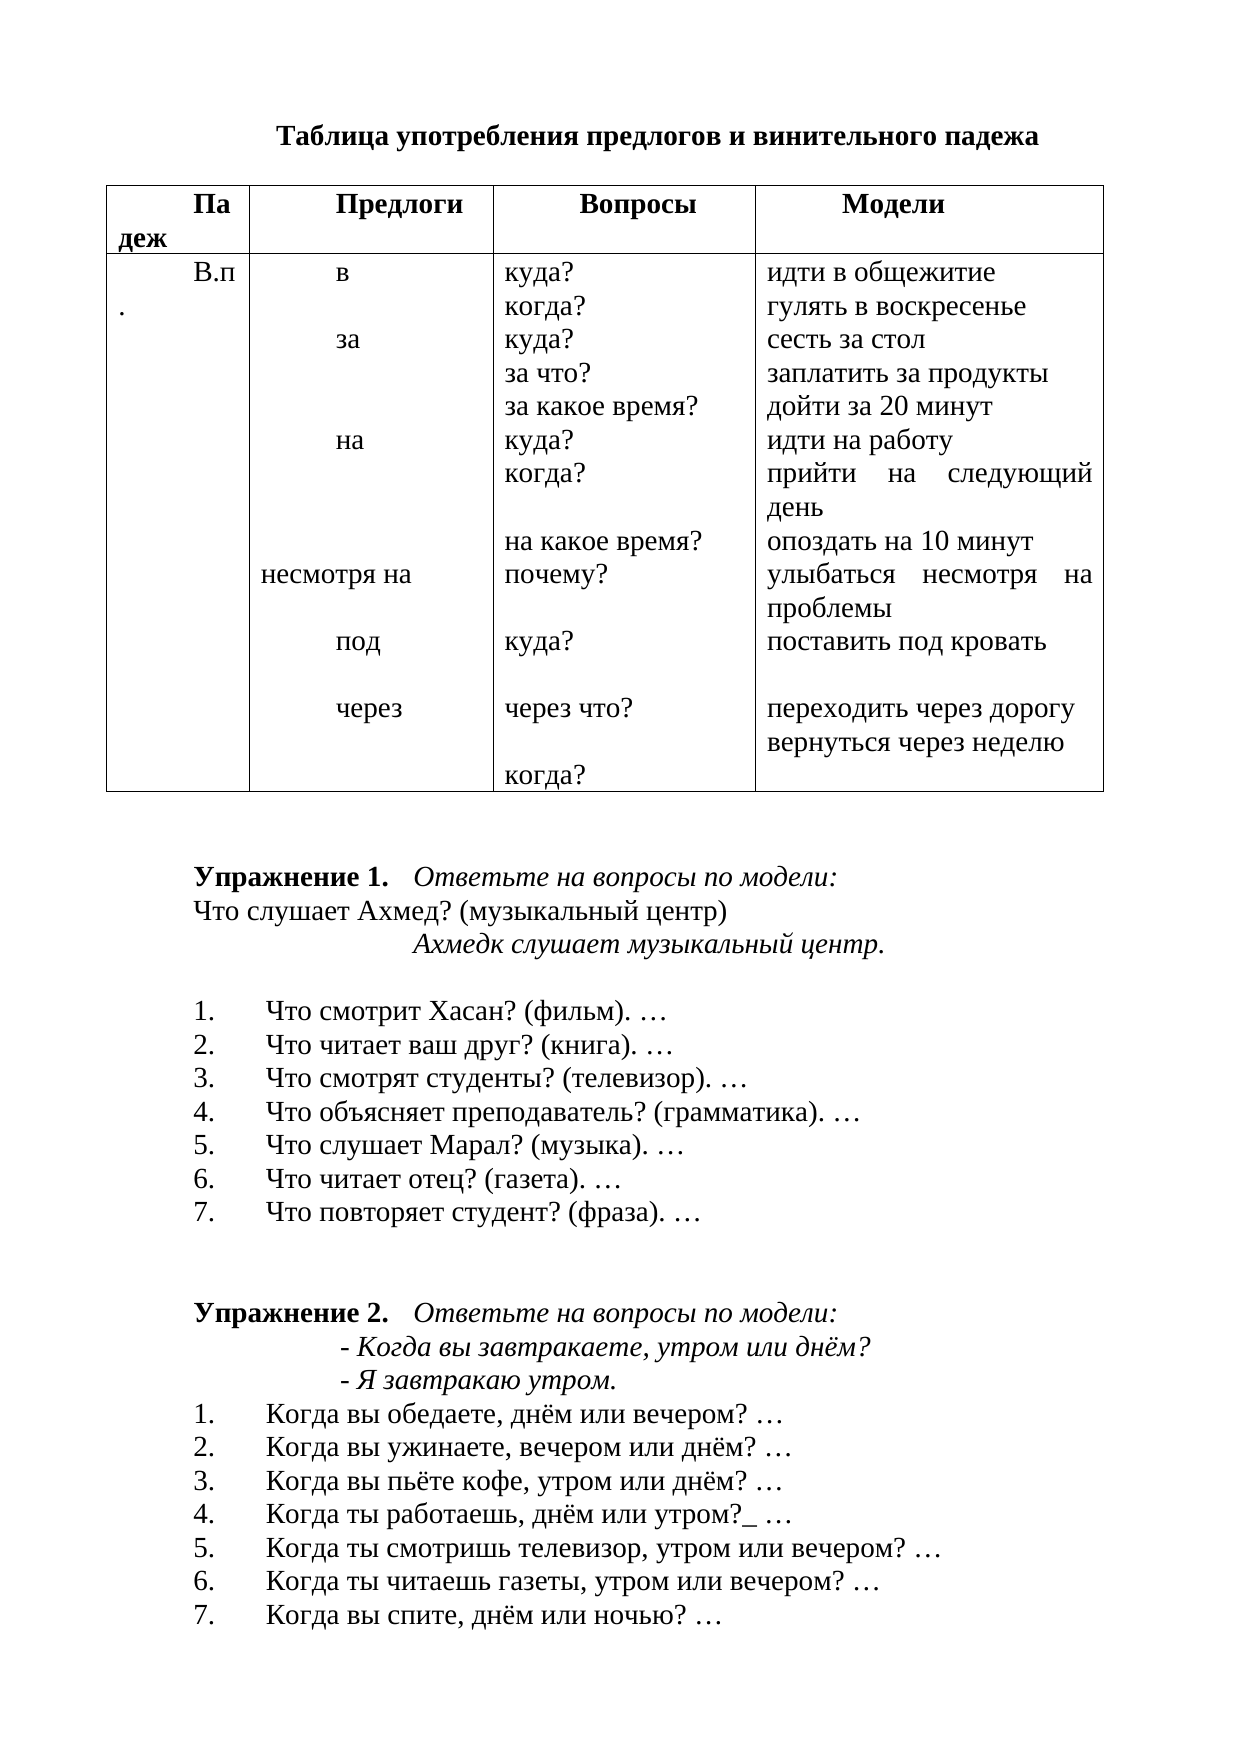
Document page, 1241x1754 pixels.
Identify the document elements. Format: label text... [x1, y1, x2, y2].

table_header Модели [756, 186, 1103, 253]
table_cell куда? когда? куда? за что? за какое время? куда? когда? на какое время? почему? куда? через что? когда? [494, 254, 755, 791]
text Упражнение 2. Ответьте на вопросы по модели: [118, 1295, 1122, 1329]
list Когда ты смотришь телевизор, утром или вечером? … [118, 1530, 1122, 1563]
table_header Предлоги [250, 186, 493, 253]
list Когда ты работаешь, днём или утром?_ … [118, 1496, 1122, 1530]
list Что повторяет студент? (фраза). … [118, 1194, 1122, 1228]
text Что слушает Ахмед? (музыкальный центр) [118, 893, 1122, 926]
text Упражнение 1. Ответьте на вопросы по модели: [118, 859, 1122, 893]
text - Когда вы завтракаете, утром или днём? [118, 1329, 1122, 1362]
list Когда вы спите, днём или ночью? … [118, 1597, 1122, 1631]
table_cell в за на несмотря на под через [250, 254, 493, 791]
list Что смотрит Хасан? (фильм). … [118, 993, 1122, 1027]
list Когда вы пьёте кофе, утром или днём? … [118, 1463, 1122, 1496]
list Что объясняет преподаватель? (грамматика). … [118, 1094, 1122, 1127]
list Что читает ваш друг? (книга). … [118, 1027, 1122, 1060]
list Что смотрят студенты? (телевизор). … [118, 1060, 1122, 1094]
text - Я завтракаю утром. [118, 1362, 1122, 1396]
text Ахмедк слушает музыкальный центр. [118, 926, 1122, 960]
table_cell В.п. [107, 254, 249, 791]
table_cell идти в общежитие гулять в воскресенье сесть за стол заплатить за продукты дойти за 20 минут идти на работу прийти на следующий день опоздать на 10 минут улыбаться несмотря на проблемы поставить под кровать переходить через дорогу вернуться через неделю [756, 254, 1103, 791]
text Таблица употребления предлогов и винительного падежа [118, 118, 1122, 152]
list Что слушает Марал? (музыка). … [118, 1127, 1122, 1161]
list Что читает отец? (газета). … [118, 1161, 1122, 1194]
list Когда вы ужинаете, вечером или днём? … [118, 1429, 1122, 1463]
list Когда ты читаешь газеты, утром или вечером? … [118, 1563, 1122, 1597]
table_header Падеж [107, 186, 249, 253]
list Когда вы обедаете, днём или вечером? … [118, 1396, 1122, 1429]
table_header Вопросы [494, 186, 755, 253]
